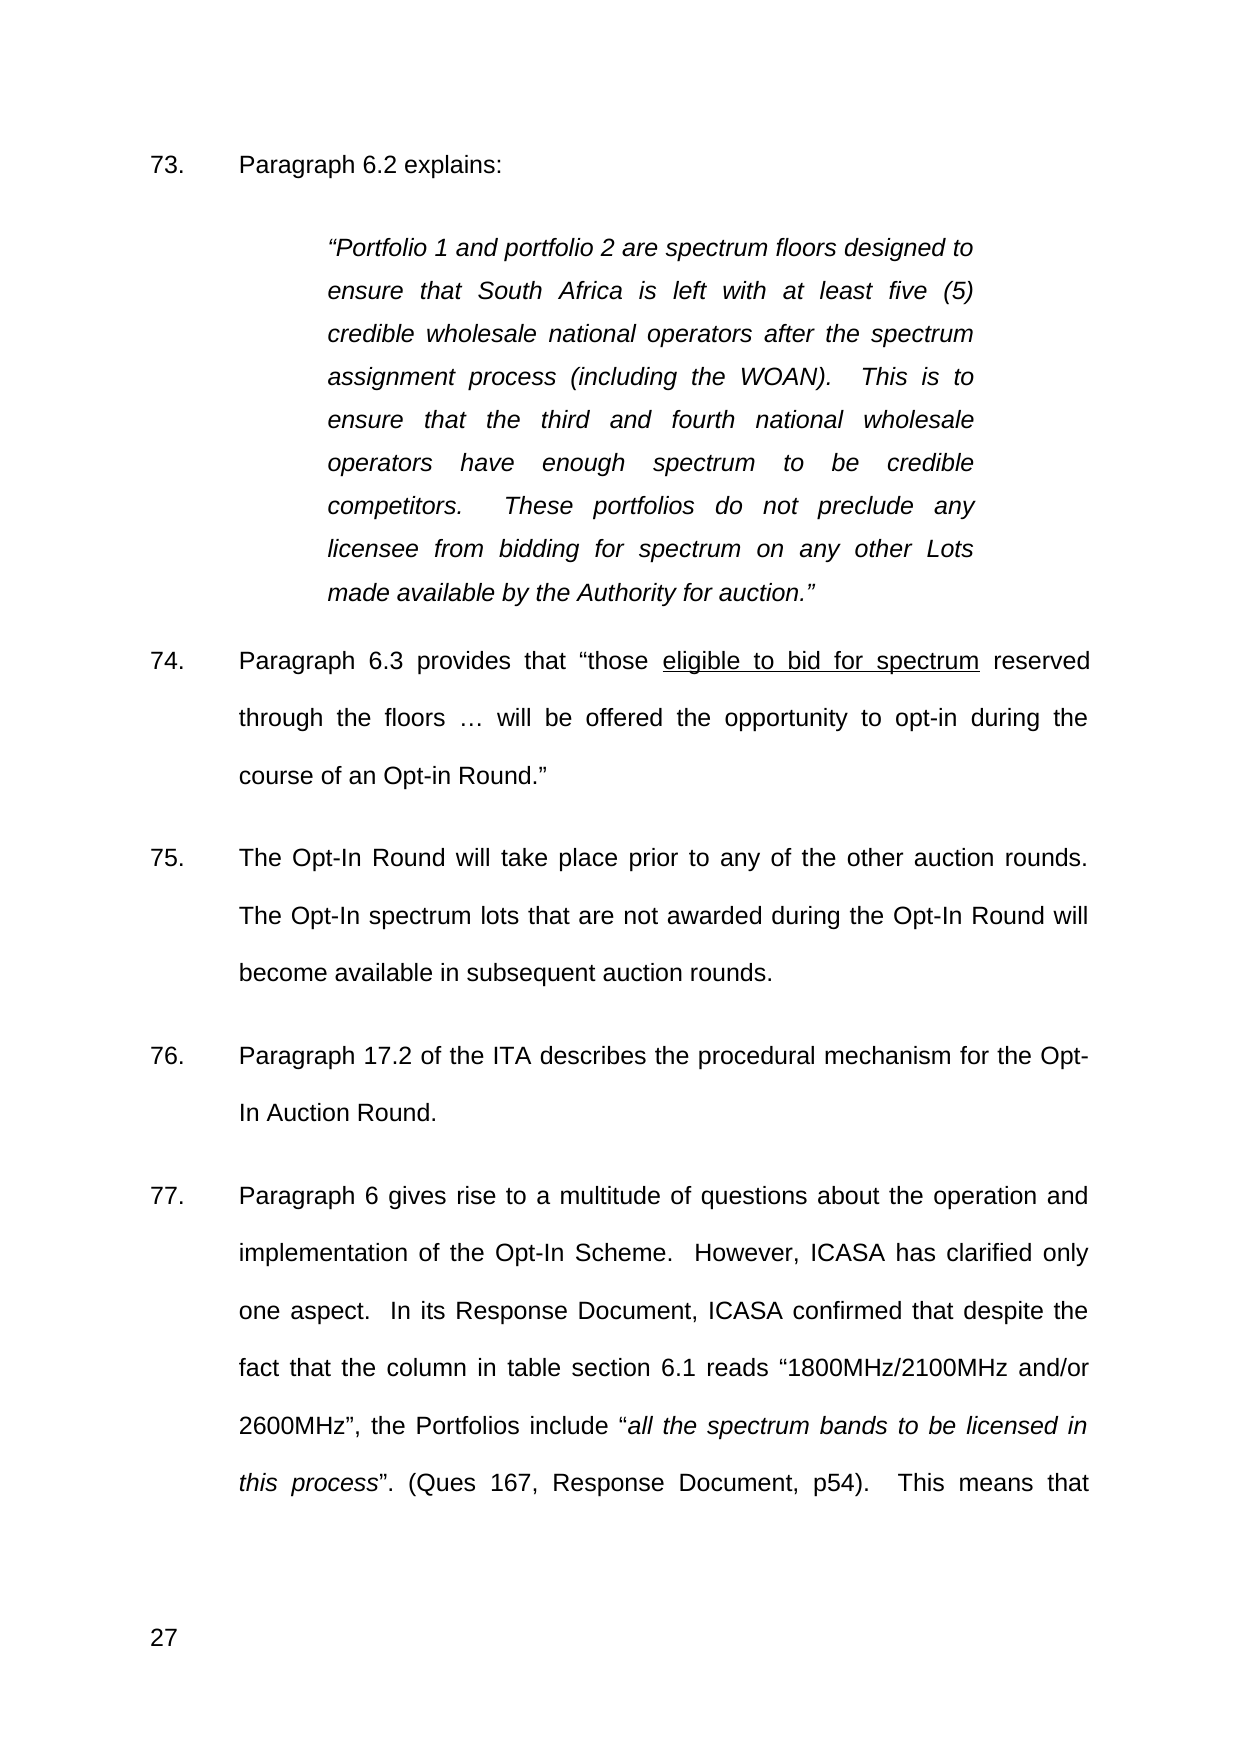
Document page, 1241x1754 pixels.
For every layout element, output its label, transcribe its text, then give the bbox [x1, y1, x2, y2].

text “Portfolio 1 and portfolio 2 are spectrum floors designed to ensure that South Africa is left with at least five (5) credible wholesale national operators after the spectrum assignment process (including the WOAN). This is to ensure that the third and fourth national wholesale operators have enough spectrum to be credible competitors. These portfolios do not preclude any licensee from bidding for spectrum on any other Lots made available by the Authority for auction.” [327, 232, 977, 606]
text The Opt-In Round will take place prior to any of the other auction rounds. The Opt-In spectrum lots that are not awarded during the Opt-In Round will become available in subsequent auction rounds. [150, 843, 1090, 987]
text Paragraph 17.2 of the ITA describes the procedural mechanism for the Opt-In Auction Round. [150, 1041, 1090, 1127]
text Paragraph 6.2 explains: [150, 150, 1090, 179]
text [150, 1181, 1090, 1497]
text Paragraph 6.3 provides that “those eligible to bid for spectrum reserved through the floors … will be offered the opportunity to opt-in during the course of an Opt-in Round.” [150, 646, 1090, 789]
